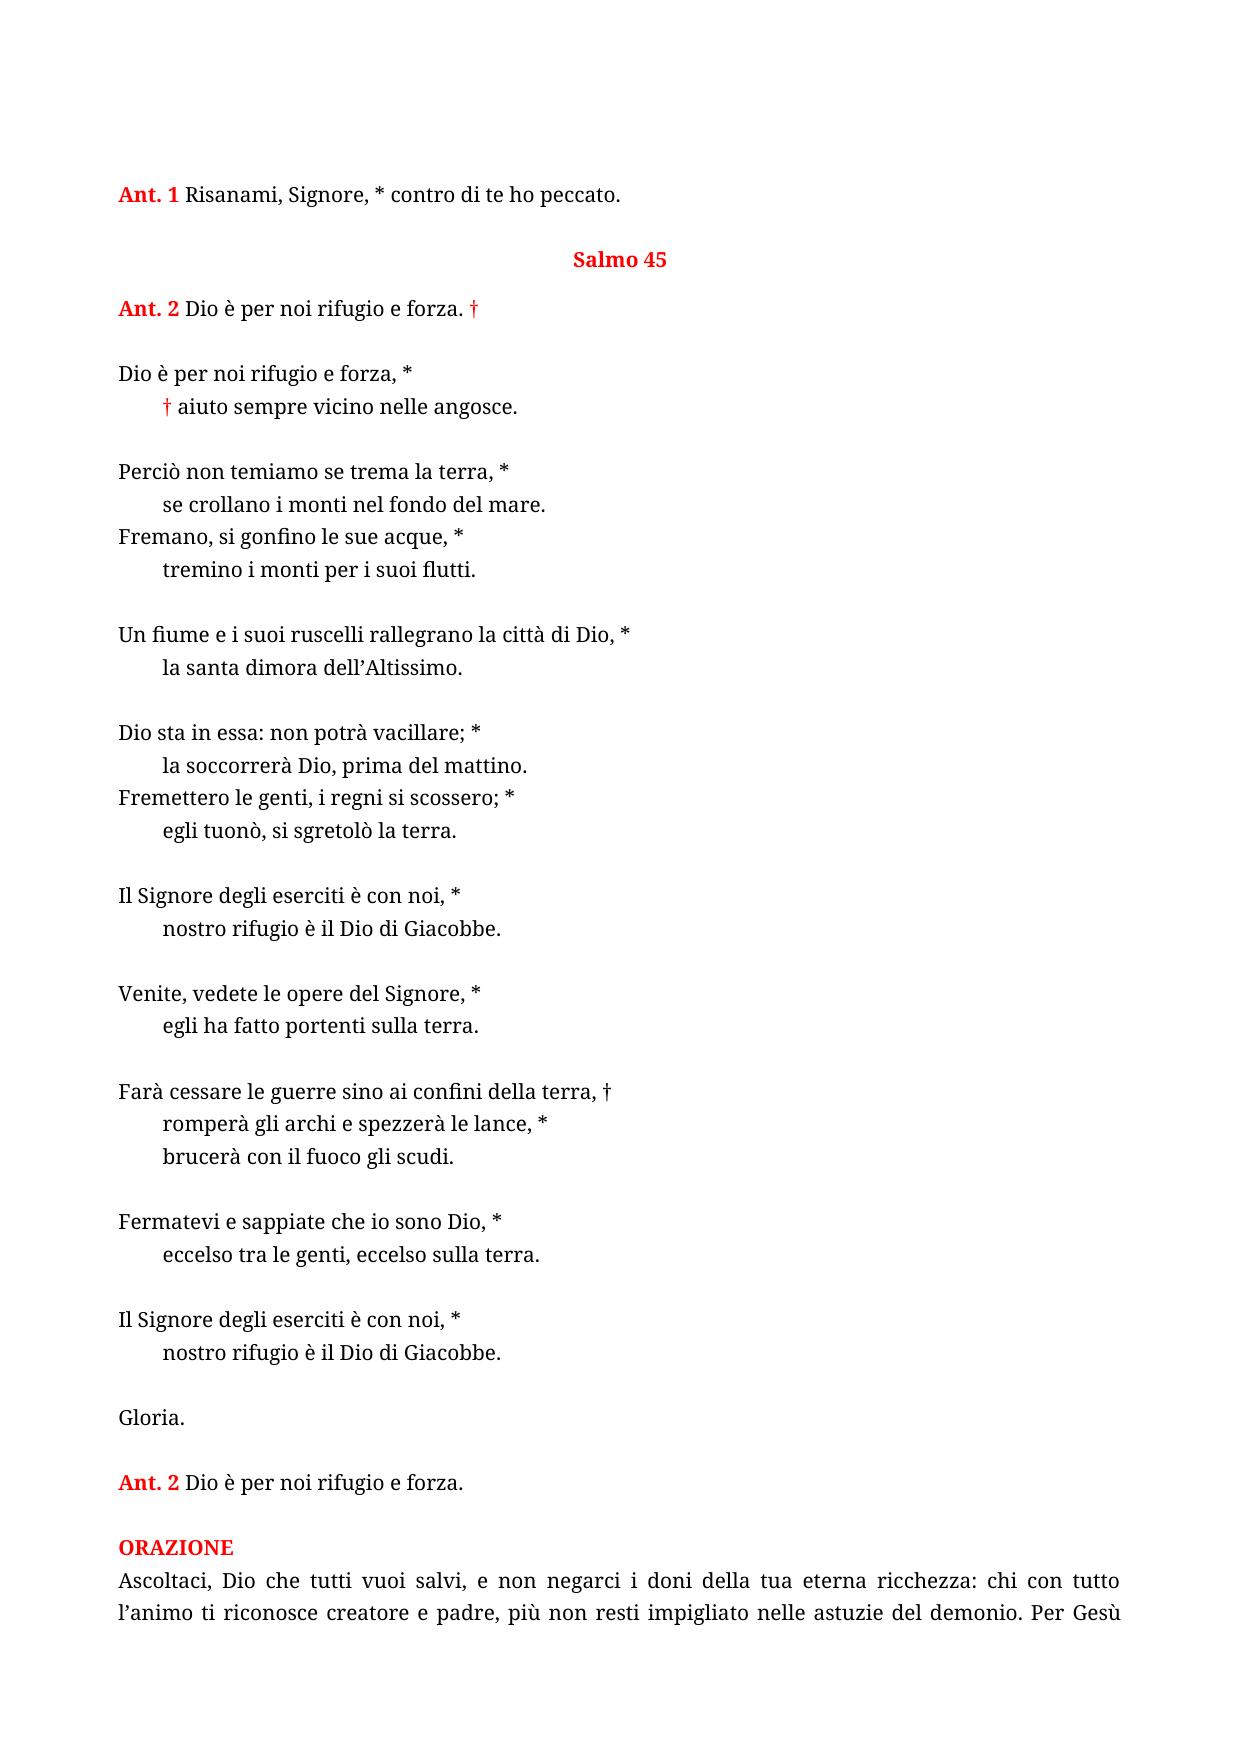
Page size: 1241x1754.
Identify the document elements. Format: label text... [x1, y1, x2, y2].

text romperà gli archi e spezzerà le lance, * [118, 1109, 1122, 1138]
text Un fiume e i suoi ruscelli rallegrano la città di Dio, * [118, 620, 1122, 649]
text eccelso tra le genti, eccelso sulla terra. [118, 1240, 1122, 1268]
text Farà cessare le guerre sino ai confini della terra, † [118, 1077, 1122, 1105]
text Dio sta in essa: non potrà vacillare; * [118, 718, 1122, 747]
text Fermatevi e sappiate che io sono Dio, * [118, 1207, 1122, 1236]
text brucerà con il fuoco gli scudi. [118, 1142, 1122, 1170]
text nostro rifugio è il Dio di Giacobbe. [118, 914, 1122, 942]
text Il Signore degli eserciti è con noi, * [118, 881, 1122, 909]
text Ant. 2 Dio è per noi rifugio e forza. [118, 1468, 1122, 1496]
text Salmo 45 [118, 245, 1122, 274]
text Ant. 2 Dio è per noi rifugio e forza. † [118, 294, 1122, 323]
text Fremettero le genti, i regni si scossero; * [118, 783, 1122, 812]
text egli ha fatto portenti sulla terra. [118, 1012, 1122, 1040]
text Fremano, si gonfino le sue acque, * [118, 522, 1122, 551]
text ORAZIONE [118, 1533, 1122, 1562]
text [118, 1566, 1122, 1627]
text Venite, vedete le opere del Signore, * [118, 979, 1122, 1007]
text tremino i monti per i suoi flutti. [118, 555, 1122, 583]
text Perciò non temiamo se trema la terra, * [118, 457, 1122, 486]
text la santa dimora dell’Altissimo. [118, 653, 1122, 681]
text † aiuto sempre vicino nelle angosce. [118, 392, 1122, 421]
text la soccorrerà Dio, prima del mattino. [118, 751, 1122, 779]
text Gloria. [118, 1403, 1122, 1431]
text Dio è per noi rifugio e forza, * [118, 359, 1122, 388]
text nostro rifugio è il Dio di Giacobbe. [118, 1338, 1122, 1366]
text se crollano i monti nel fondo del mare. [118, 490, 1122, 518]
text Ant. 1 Risanami, Signore, * contro di te ho peccato. [118, 180, 1122, 209]
text Il Signore degli eserciti è con noi, * [118, 1305, 1122, 1333]
text egli tuonò, si sgretolò la terra. [118, 816, 1122, 844]
